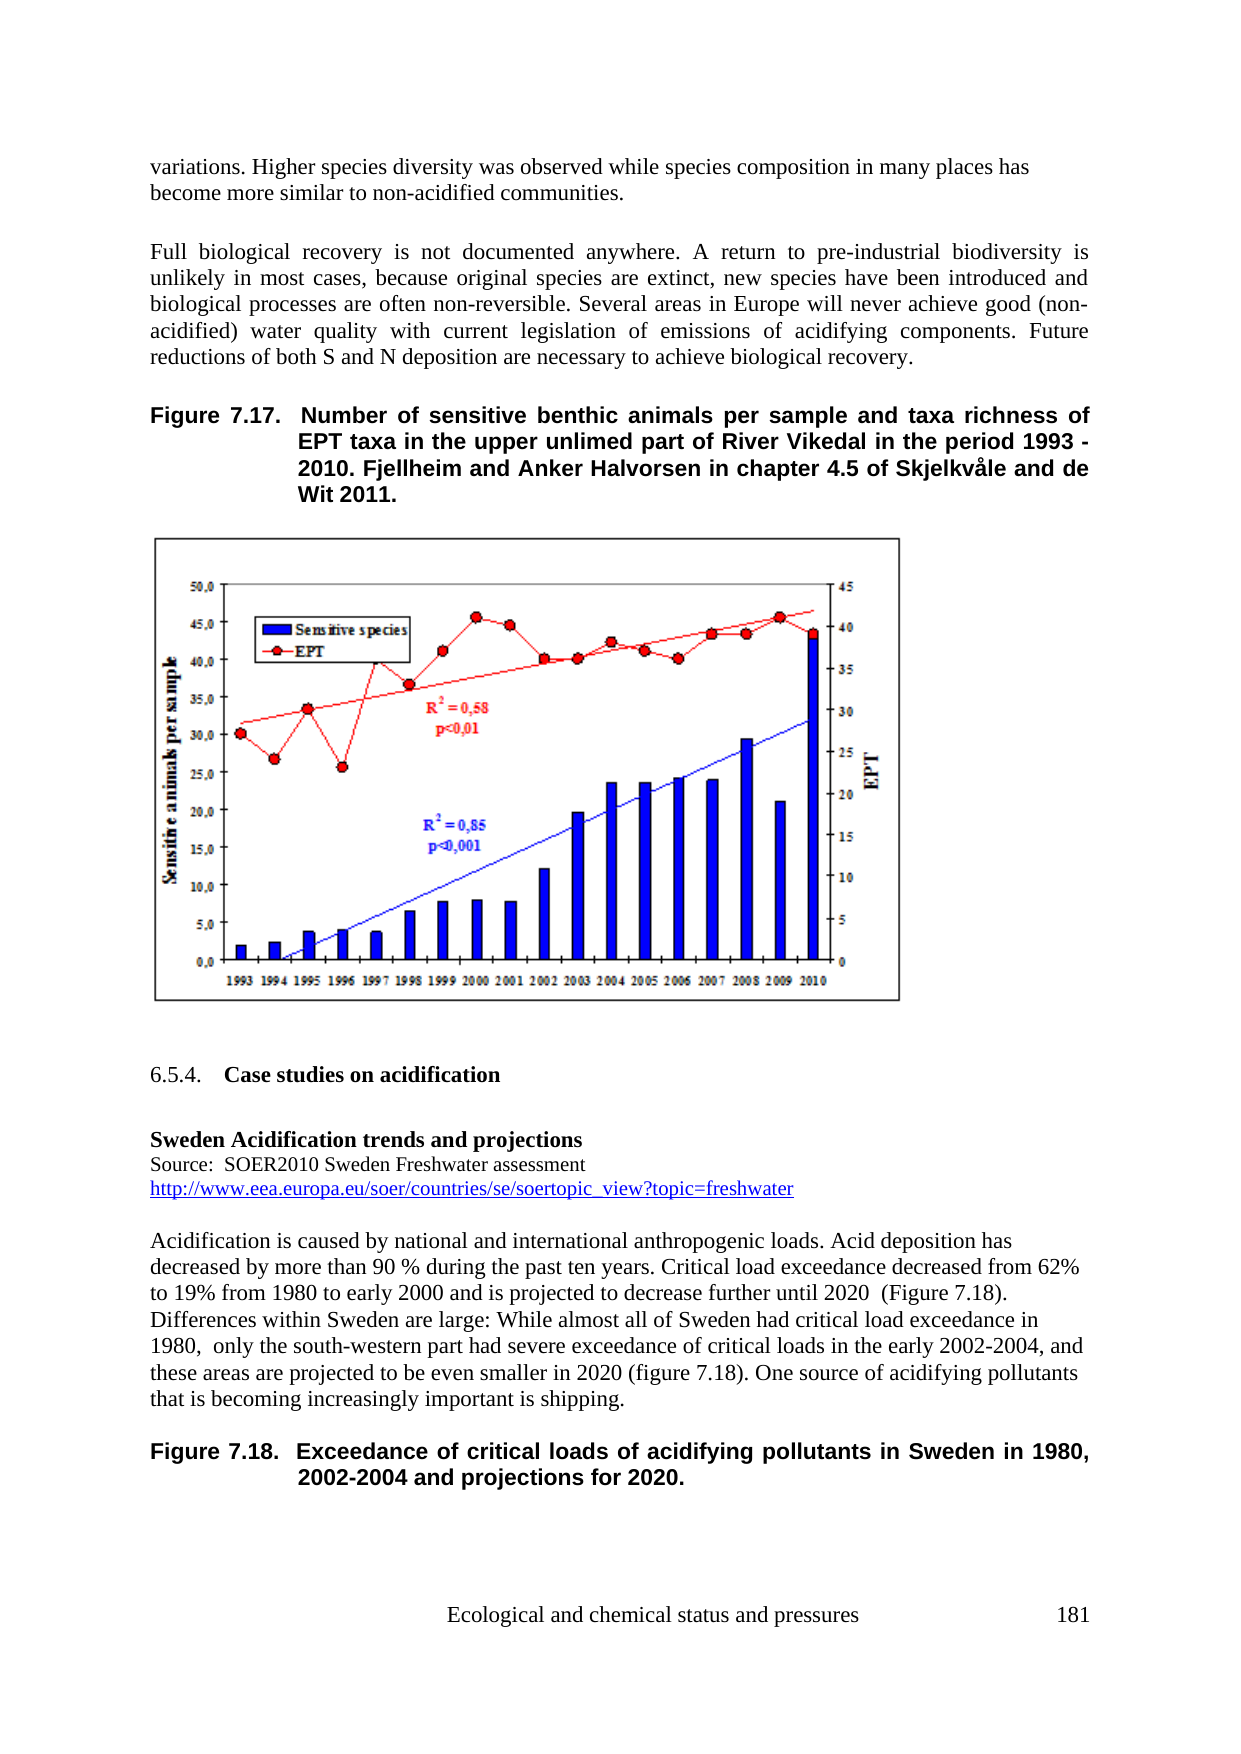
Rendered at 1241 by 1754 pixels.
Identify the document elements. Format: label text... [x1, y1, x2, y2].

subtitle Case studies on acidification [150, 1061, 1090, 1087]
text Full biological recovery is not documented anywhere. A return to pre-industrial biodiversity is unlikely in most cases, because original species are extinct, new species have been introduced and biological processes are often non-reversible. Several areas in Europe will never achieve good (non-acidified) water quality with current legislation of emissions of acidifying components. Future reductions of both S and N deposition are necessary to achieve biological recovery. [150, 238, 1090, 369]
picture [150, 532, 908, 1006]
text Acidification is caused by national and international anthropogenic loads. Acid deposition has decreased by more than 90 % during the past ten years. Critical load exceedance decreased from 62% to 19% from 1980 to early 2000 and is projected to decrease further until 2020 (Figure 7.18). Differences within Sweden are large: While almost all of Sweden had critical load exceedance in 1980, only the south-western part had severe exceedance of critical loads in the early 2002-2004, and these areas are projected to be even smaller in 2020 (figure 7.18). One source of acidifying pollutants that is becoming increasingly important is shipping. [150, 1227, 1090, 1411]
text Sweden Acidification trends and projections [150, 1126, 1090, 1152]
text Source: SOER2010 Sweden Freshwater assessment [150, 1152, 1090, 1176]
text http://www.eea.europa.eu/soer/countries/se/soertopic_view?topic=freshwater [150, 1176, 1090, 1200]
text Figure 7.18. Exceedance of critical loads of acidifying pollutants in Sweden in 1980, 2002-2004 and projections for 2020. [150, 1438, 1090, 1490]
text Figure 7.17. Number of sensitive benthic animals per sample and taxa richness of EPT taxa in the upper unlimed part of River Vikedal in the period 1993 - 2010. Fjellheim and Anker Halvorsen in chapter 4.5 of Skjelkvåle and de Wit 2011. [150, 402, 1090, 507]
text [150, 153, 1090, 206]
